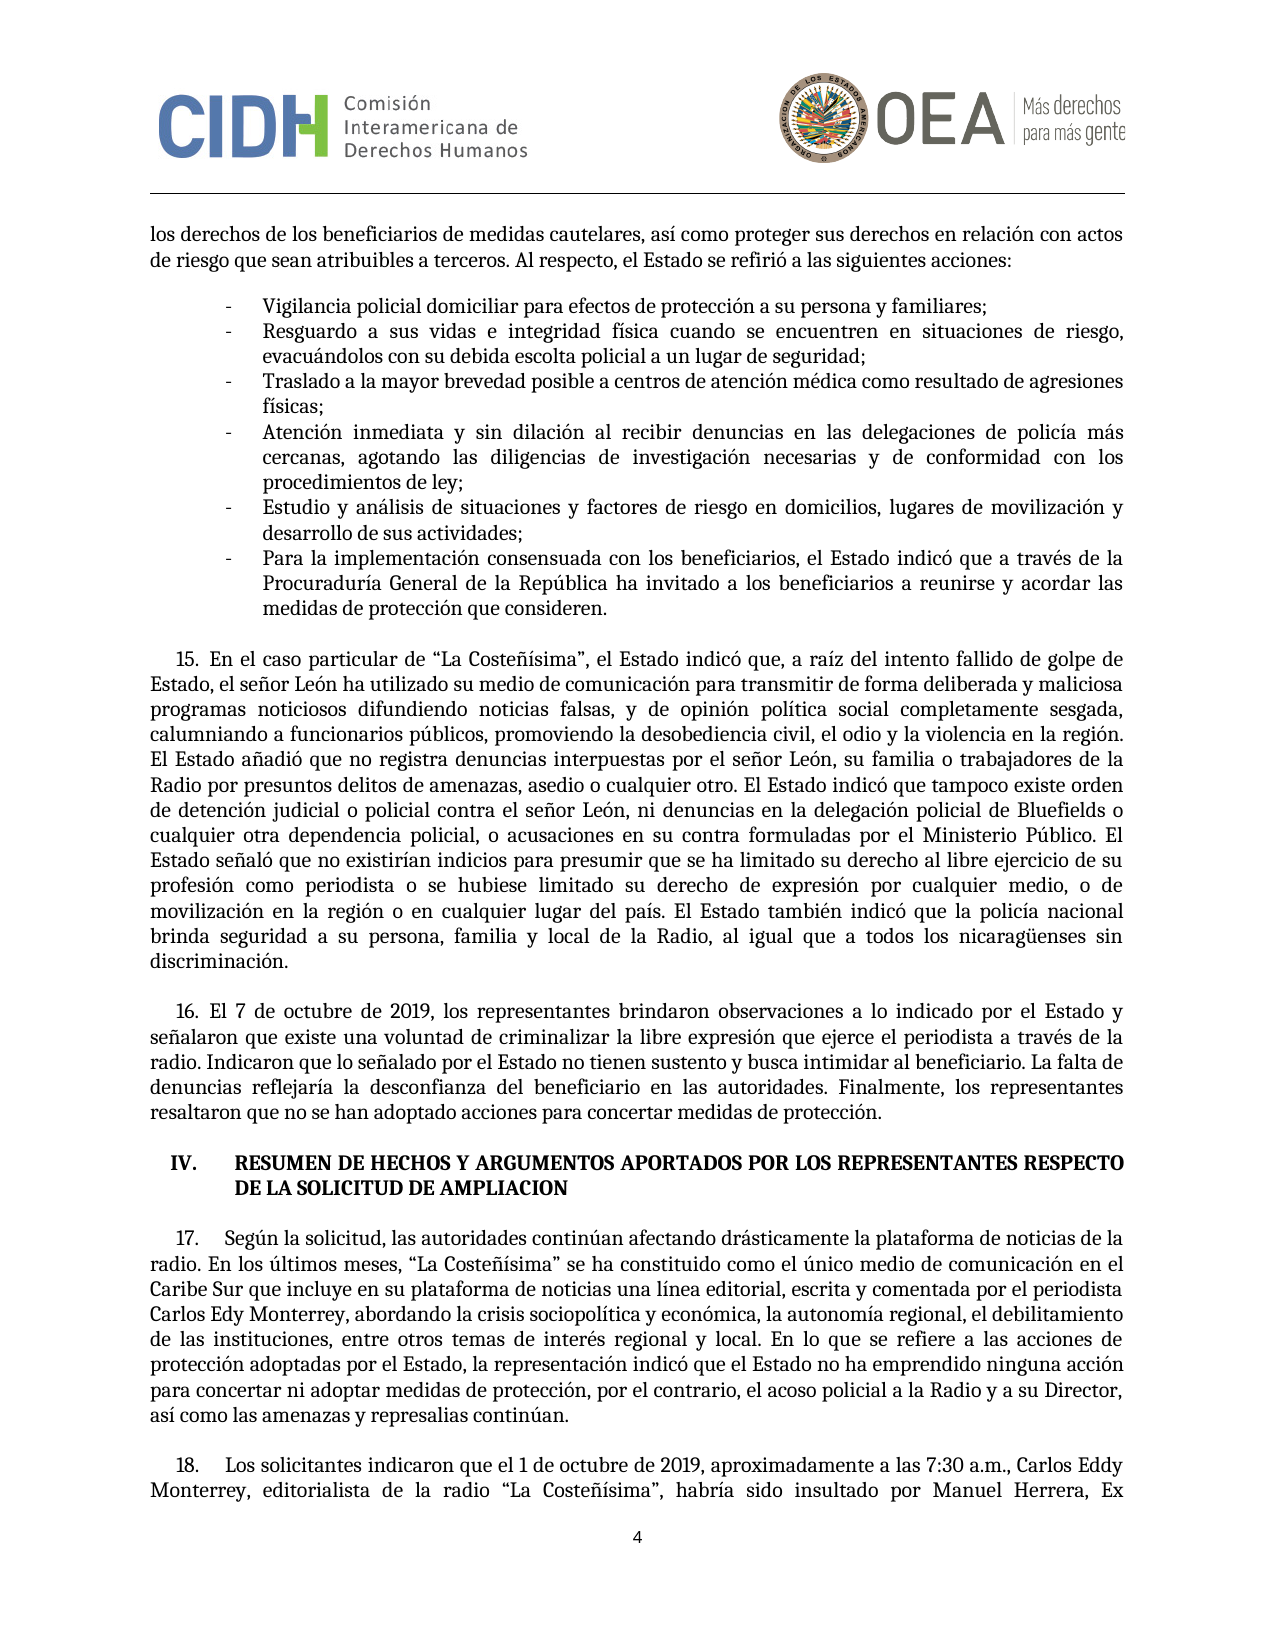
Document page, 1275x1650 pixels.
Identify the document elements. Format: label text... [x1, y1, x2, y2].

list Atención inmediata y sin dilación al recibir denuncias en las delegaciones de policía más cercanas, agotando las diligencias de investigación necesarias y de conformidad con los procedimientos de ley; [225, 419, 1125, 495]
list Estudio y análisis de situaciones y factores de riesgo en domicilios, lugares de movilización y desarrollo de sus actividades; [225, 495, 1125, 545]
list Vigilancia policial domiciliar para efectos de protección a su persona y familiares; [225, 293, 1125, 318]
picture [779, 73, 1125, 163]
list RESUMEN DE HECHOS Y ARGUMENTOS APORTADOS POR LOS REPRESENTANTES RESPECTO DE LA SOLICITUD DE AMPLIACION [197, 1150, 1125, 1201]
list El 7 de octubre de 2019, los representantes brindaron observaciones a lo indicado por el Estado y señalaron que existe una voluntad de criminalizar la libre expresión que ejerce el periodista a través de la radio. Indicaron que lo señalado por el Estado no tienen sustento y busca intimidar al beneficiario. La falta de denuncias reflejaría la desconfianza del beneficiario en las autoridades. Finalmente, los representantes resaltaron que no se han adoptado acciones para concertar medidas de protección. [150, 999, 1125, 1125]
list Traslado a la mayor brevedad posible a centros de atención médica como resultado de agresiones físicas; [225, 369, 1125, 419]
list En el caso particular de “La Costeñísima”, el Estado indicó que, a raíz del intento fallido de golpe de Estado, el señor León ha utilizado su medio de comunicación para transmitir de forma deliberada y maliciosa programas noticiosos difundiendo noticias falsas, y de opinión política social completamente sesgada, calumniando a funcionarios públicos, promoviendo la desobediencia civil, el odio y la violencia en la región. El Estado añadió que no registra denuncias interpuestas por el señor León, su familia o trabajadores de la Radio por presuntos delitos de amenazas, asedio o cualquier otro. El Estado indicó que tampoco existe orden de detención judicial o policial contra el señor León, ni denuncias en la delegación policial de Bluefields o cualquier otra dependencia policial, o acusaciones en su contra formuladas por el Ministerio Público. El Estado señaló que no existirían indicios para presumir que se ha limitado su derecho al libre ejercicio de su profesión como periodista o se hubiese limitado su derecho de expresión por cualquier medio, o de movilización en la región o en cualquier lugar del país. El Estado también indicó que la policía nacional brinda seguridad a su persona, familia y local de la Radio, al igual que a todos los nicaragüenses sin discriminación. [150, 646, 1125, 974]
list Resguardo a sus vidas e integridad física cuando se encuentren en situaciones de riesgo, evacuándolos con su debida escolta policial a un lugar de seguridad; [225, 318, 1125, 369]
list Para la implementación consensuada con los beneficiarios, el Estado indicó que a través de la Procuraduría General de la República ha invitado a los beneficiarios a reunirse y acordar las medidas de protección que consideren. [225, 545, 1125, 621]
picture [150, 88, 537, 163]
list Según la solicitud, las autoridades continúan afectando drásticamente la plataforma de noticias de la radio. En los últimos meses, “La Costeñísima” se ha constituido como el único medio de comunicación en el Caribe Sur que incluye en su plataforma de noticias una línea editorial, escrita y comentada por el periodista Carlos Edy Monterrey, abordando la crisis sociopolítica y económica, la autonomía regional, el debilitamiento de las instituciones, entre otros temas de interés regional y local. En lo que se refiere a las acciones de protección adoptadas por el Estado, la representación indicó que el Estado no ha emprendido ninguna acción para concertar ni adoptar medidas de protección, por el contrario, el acoso policial a la Radio y a su Director, así como las amenazas y represalias continúan. [150, 1226, 1125, 1428]
